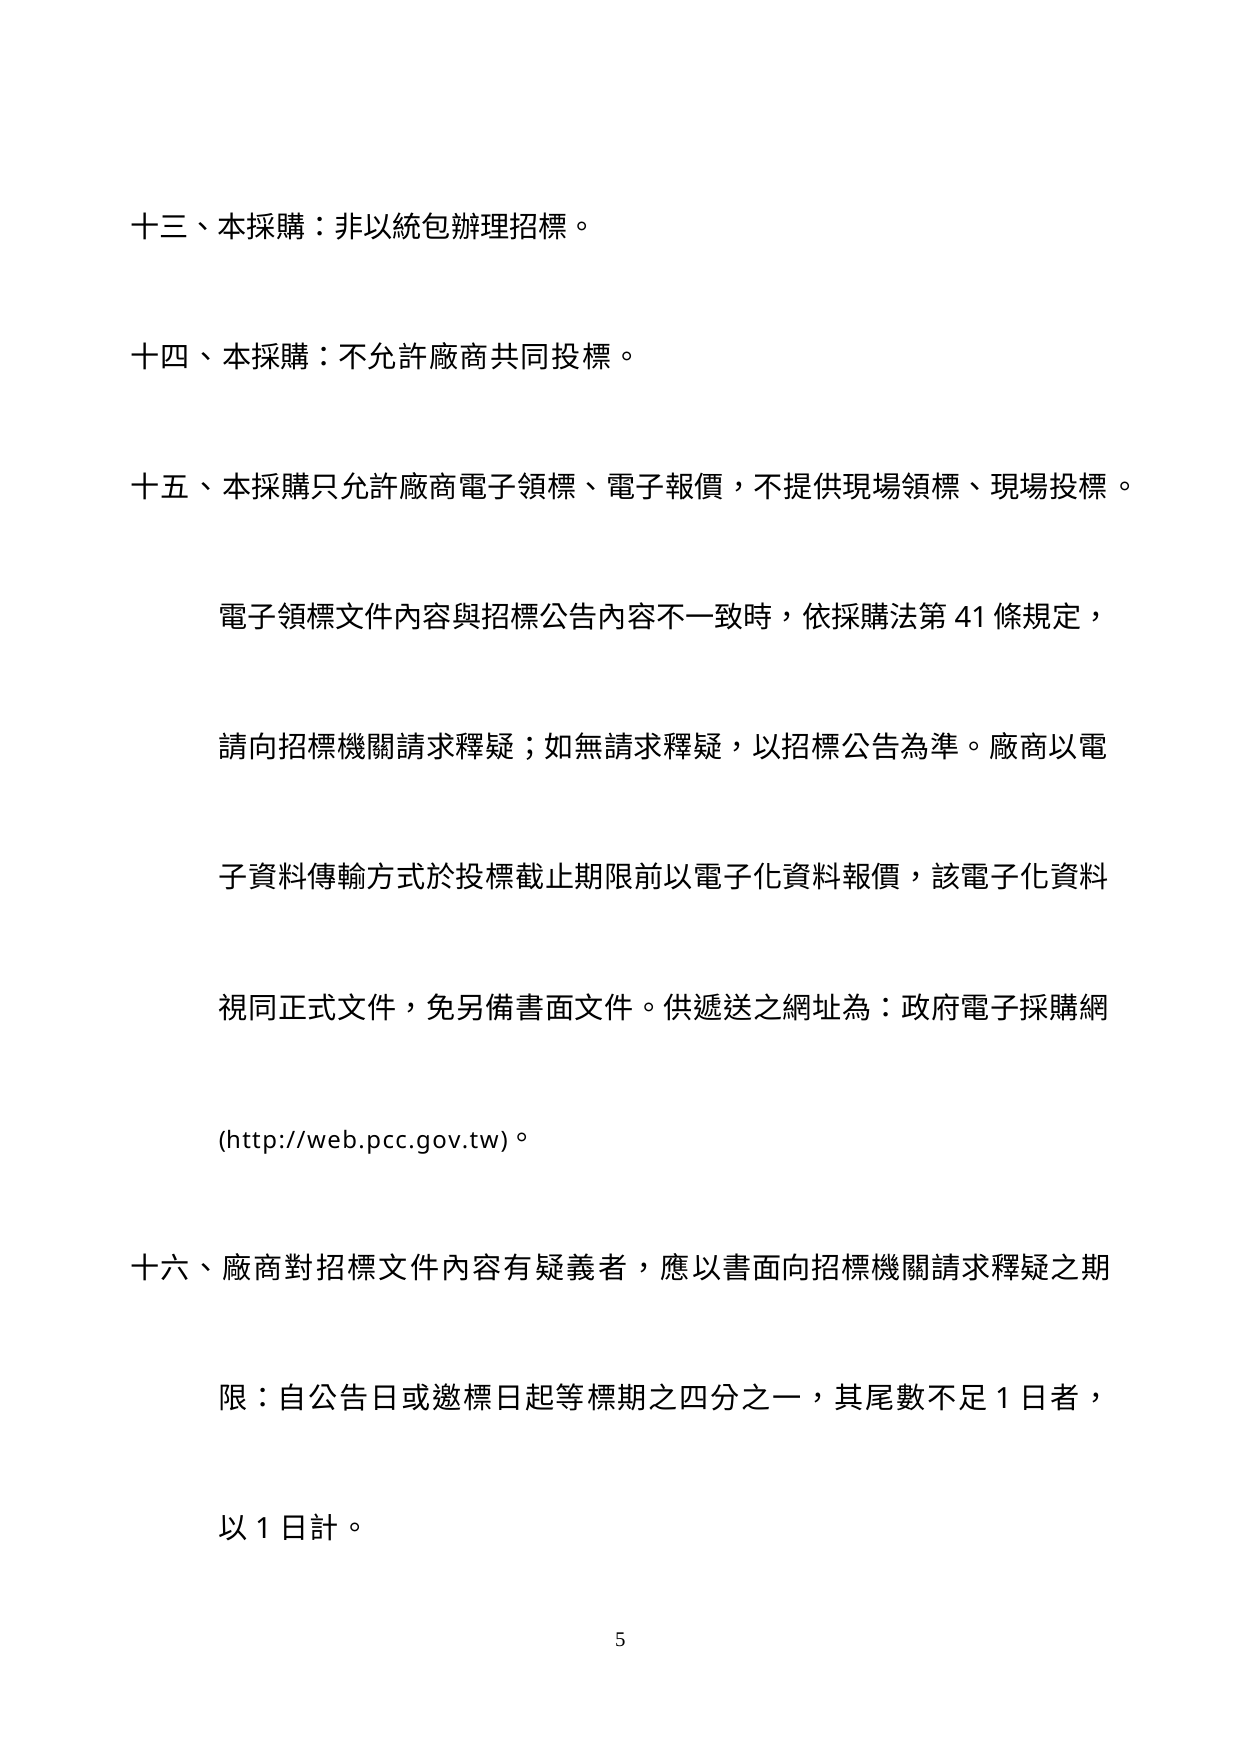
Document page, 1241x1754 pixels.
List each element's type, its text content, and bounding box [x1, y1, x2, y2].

list 本採購只允許廠商電子領標、電子報價，不提供現場領標、現場投標。電子領標文件內容與招標公告內容不一致時，依採購法第41條規定，請向招標機關請求釋疑；如無請求釋疑，以招標公告為準。廠商以電子資料傳輸方式於投標截止期限前以電子化資料報價，該電子化資料，視同正式文件，免另備書面文件。供遞送之網址為：政府電子採購網(http://web.pcc.gov.tw)。 [130, 420, 1110, 1201]
list 本採購：不允許廠商共同投標。 [130, 290, 1110, 420]
list 廠商對招標文件內容有疑義者，應以書面向招標機關請求釋疑之期限：自公告日或邀標日起等標期之四分之一，其尾數不足1日者，以1日計。 [130, 1201, 1110, 1591]
list 本採購：非以統包辦理招標。 [130, 160, 1110, 290]
